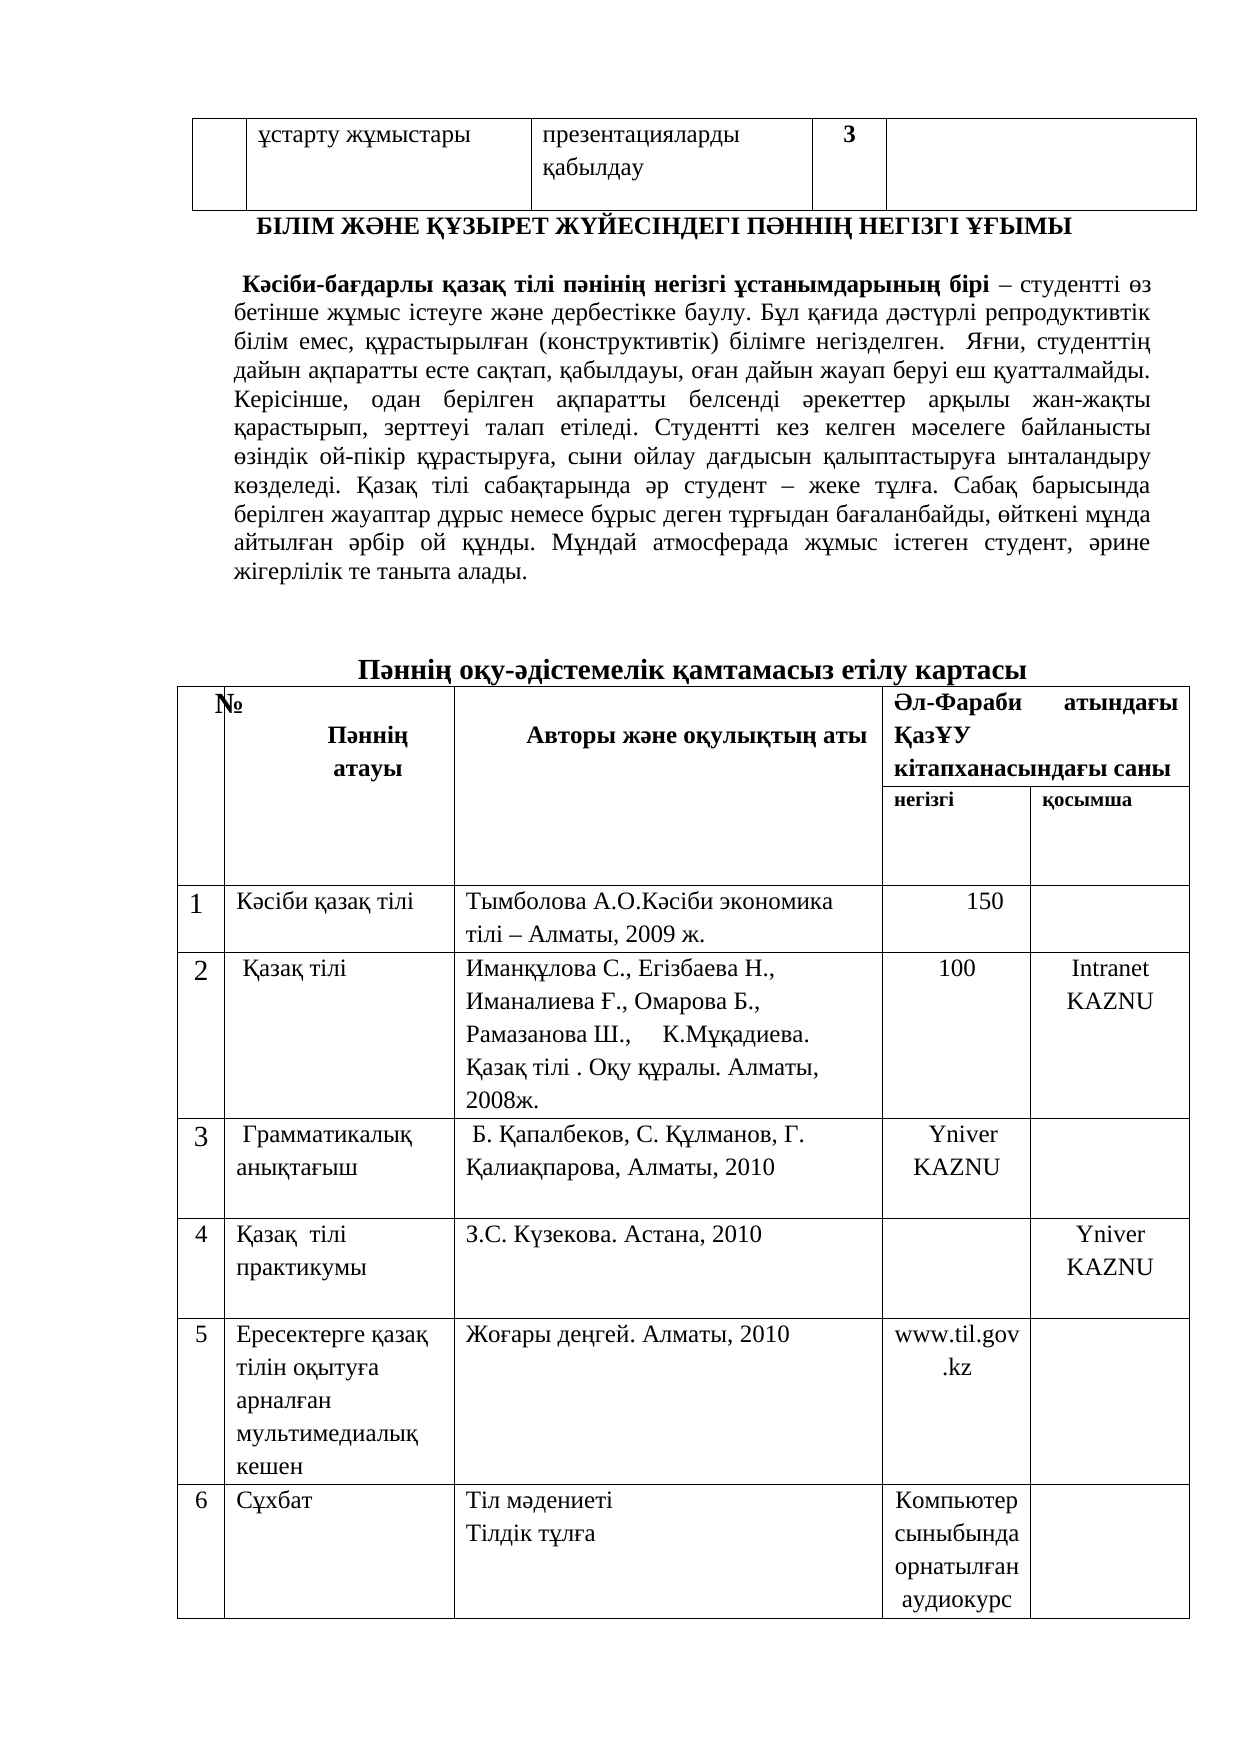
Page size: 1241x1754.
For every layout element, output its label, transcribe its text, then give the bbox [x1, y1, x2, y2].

text Пәннің оқу-әдістемелік қамтамасыз етілу картасы [233, 652, 1152, 686]
table_cell 100 [883, 953, 1030, 1118]
table_cell Грамматикалық анықтағыш [225, 1119, 454, 1218]
table_cell қосымша [1031, 787, 1189, 885]
table_cell 150 [883, 886, 1030, 952]
table_cell 1 [178, 886, 224, 952]
table_cell Иманқұлова С., Егізбаева Н., Иманалиева Ғ., Омарова Б., Рамазанова Ш., К.Мұқадиева. Қазақ тілі . Оқу құралы. Алматы, 2008ж. [455, 953, 882, 1118]
text БІЛІМ ЖӘНЕ ҚҰЗЫРЕТ ЖҮЙЕСІНДЕГІ ПӘННІҢ НЕГІЗГІ ҰҒЫМЫ [177, 211, 1152, 240]
table_header Әл-Фараби атындағы ҚазҰУ кітапханасындағы саны [883, 687, 1189, 786]
table_cell [1031, 1485, 1189, 1617]
table_cell 2 [178, 953, 224, 1118]
table_cell [1031, 1119, 1189, 1218]
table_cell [247, 119, 531, 210]
table_cell [1031, 1319, 1189, 1484]
table_cell 4 [178, 1219, 224, 1318]
table_cell Yniver KAZNU [1031, 1219, 1189, 1318]
table_cell 5 [178, 1319, 224, 1484]
table_cell Қазақ тілі [225, 953, 454, 1118]
table_cell Б. Қапалбеков, С. Құлманов, Г. Қалиақпарова, Алматы, 2010 [455, 1119, 882, 1218]
table_cell негізгі [883, 787, 1030, 885]
table_cell 3 [178, 1119, 224, 1218]
table_cell Ересектерге қазақ тілін оқытуға арналған мультимедиалық кешен [225, 1319, 454, 1484]
table_cell Кәсіби қазақ тілі [225, 886, 454, 952]
table_cell Жоғары деңгей. Алматы, 2010 [455, 1319, 882, 1484]
table_cell Тымболова А.О.Кәсіби экономика тілі – Алматы, 2009 ж. [455, 886, 882, 952]
table_cell 6 [178, 1485, 224, 1617]
table_header Авторы және оқулықтың аты [455, 687, 882, 885]
table_cell Тіл мәдениеті Тілдік тұлға [455, 1485, 882, 1617]
table_cell Сұхбат [225, 1485, 454, 1617]
table_cell [883, 1219, 1030, 1318]
table_cell www.til.gov.kz [883, 1319, 1030, 1484]
table_cell 3 [813, 119, 886, 210]
text Кәсіби-бағдарлы қазақ тілі пәнінің негізгі ұстанымдарының бірі – студентті өз бетінше жұмыс істеуге және дербестікке баулу. Бұл қағида дәстүрлі репродуктивтік білім емес, құрастырылған (конструктивтік) білімге негізделген. Яғни, студенттің дайын ақпаратты есте сақтап, қабылдауы, оған дайын жауап беруі еш қуатталмайды. Керісінше, одан берілген ақпаратты белсенді әрекеттер арқылы жан-жақты қарастырып, зерттеуі талап етіледі. Студентті кез келген мәселеге байланысты өзіндік ой-пікір құрастыруға, сыни ойлау дағдысын қалыптастыруға ынталандыру көзделеді. Қазақ тілі сабақтарында әр студент – жеке тұлға. Сабақ барысында берілген жауаптар дұрыс немесе бұрыс деген тұрғыдан бағаланбайды, өйткені мұнда айтылған әрбір ой құнды. Мұндай атмосферада жұмыс істеген студент, әрине жігерлілік те таныта алады. [233, 269, 1152, 585]
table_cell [532, 119, 812, 210]
table_header Пәннің атауы [225, 687, 454, 885]
table_cell З.С. Күзекова. Астана, 2010 [455, 1219, 882, 1318]
table_cell [1031, 886, 1189, 952]
table_header № [178, 687, 224, 885]
table_cell Компьютер сыныбында орнатылған аудиокурс [883, 1485, 1030, 1617]
table_cell Қазақ тілі практикумы [225, 1219, 454, 1318]
table_cell [887, 119, 1196, 210]
table_cell Yniver KAZNU [883, 1119, 1030, 1218]
table_cell 15 [193, 119, 246, 210]
table_cell Intranet KAZNU [1031, 953, 1189, 1118]
